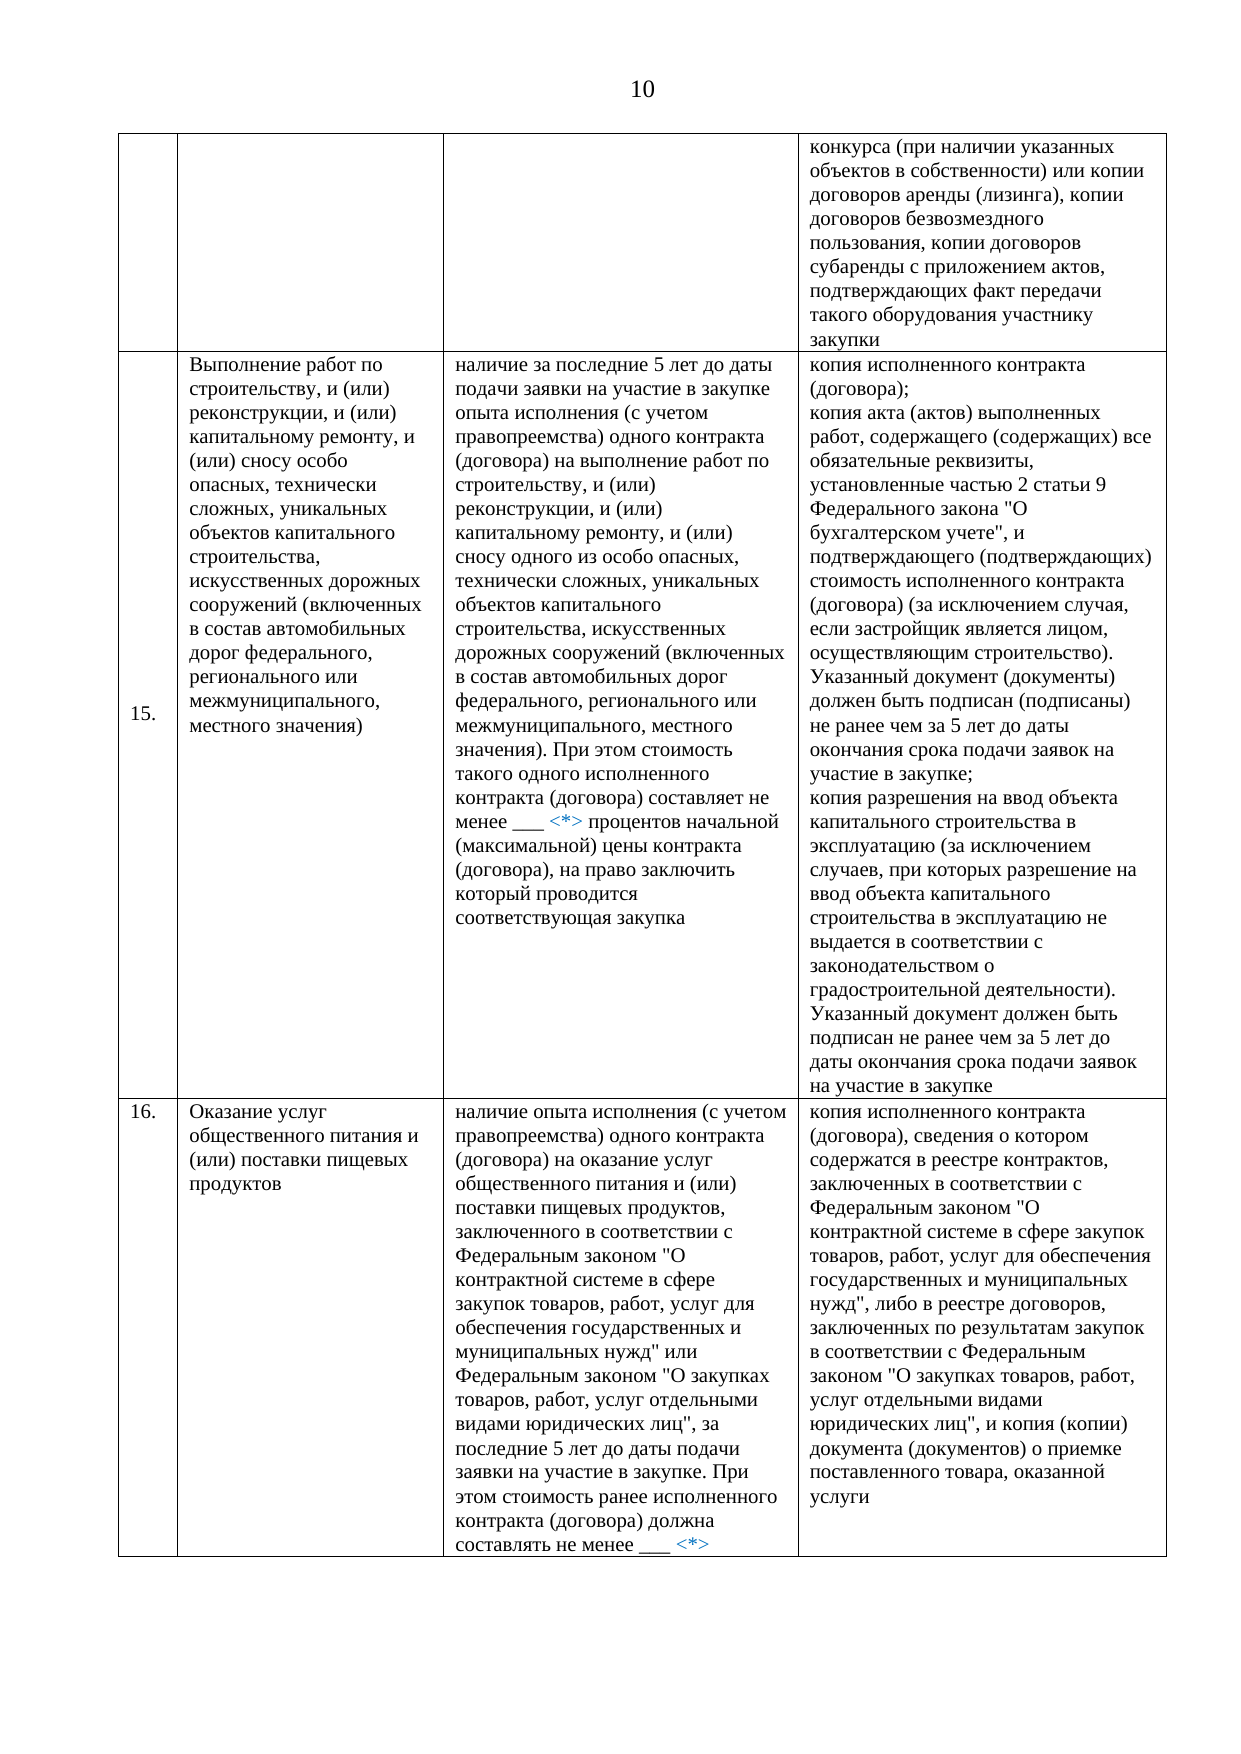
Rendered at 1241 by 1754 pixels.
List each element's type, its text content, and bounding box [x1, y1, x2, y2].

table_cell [444, 1099, 798, 1556]
table_cell [119, 1099, 177, 1556]
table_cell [444, 134, 798, 351]
table_cell [119, 134, 177, 351]
table_cell Выполнение работ по строительству, и (или) реконструкции, и (или) капитальному ремонту, и (или) сносу особо опасных, технически сложных, уникальных объектов капитального строительства, искусственных дорожных сооружений (включенных в состав автомобильных дорог федерального, регионального или межмуниципального, местного значения) [178, 352, 443, 1097]
table_cell [119, 352, 177, 1097]
table_cell копия исполненного контракта (договора); копия акта (актов) выполненных работ, содержащего (содержащих) все обязательные реквизиты, установленные частью 2 статьи 9 Федерального закона "О бухгалтерском учете", и подтверждающего (подтверждающих) стоимость исполненного контракта (договора) (за исключением случая, если застройщик является лицом, осуществляющим строительство). Указанный документ (документы) должен быть подписан (подписаны) не ранее чем за 5 лет до даты окончания срока подачи заявок на участие в закупке; копия разрешения на ввод объекта капитального строительства в эксплуатацию (за исключением случаев, при которых разрешение на ввод объекта капитального строительства в эксплуатацию не выдается в соответствии с законодательством о градостроительной деятельности). Указанный документ должен быть подписан не ранее чем за 5 лет до даты окончания срока подачи заявок на участие в закупке [799, 352, 1166, 1097]
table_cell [799, 1099, 1166, 1556]
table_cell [178, 1099, 443, 1556]
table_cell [178, 134, 443, 351]
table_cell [799, 134, 1166, 351]
table_cell наличие за последние 5 лет до даты подачи заявки на участие в закупке опыта исполнения (с учетом правопреемства) одного контракта (договора) на выполнение работ по строительству, и (или) реконструкции, и (или) капитальному ремонту, и (или) сносу одного из особо опасных, технически сложных, уникальных объектов капитального строительства, искусственных дорожных сооружений (включенных в состав автомобильных дорог федерального, регионального или межмуниципального, местного значения). При этом стоимость такого одного исполненного контракта (договора) составляет не менее ___ <*> процентов начальной (максимальной) цены контракта (договора), на право заключить который проводится соответствующая закупка [444, 352, 798, 1097]
